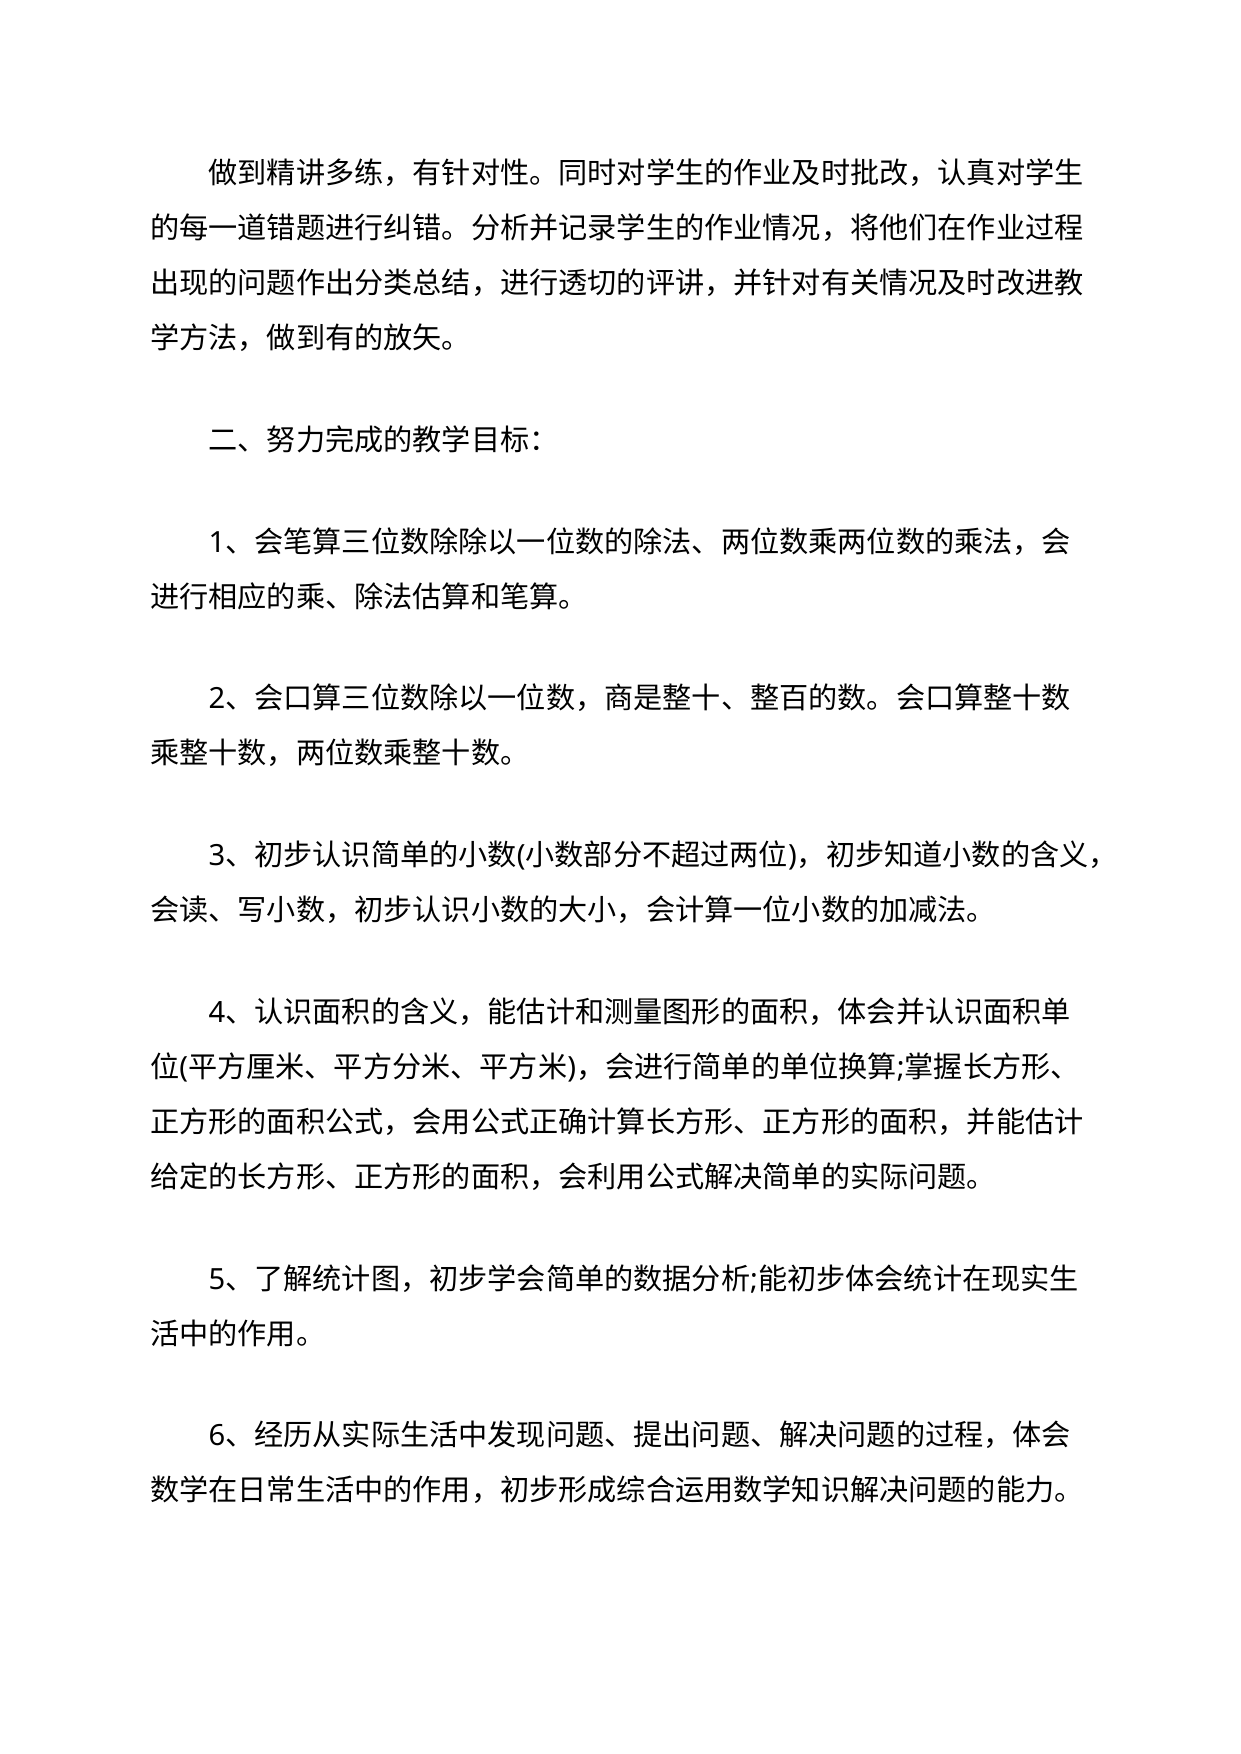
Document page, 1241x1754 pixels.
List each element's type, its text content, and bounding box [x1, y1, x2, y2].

text 2、会口算三位数除以一位数，商是整十、整百的数。会口算整十数乘整十数，两位数乘整十数。 [150, 675, 1090, 772]
text 二、努力完成的教学目标： [150, 416, 1090, 459]
text 3、初步认识简单的小数(小数部分不超过两位)，初步知道小数的含义，会读、写小数，初步认识小数的大小，会计算一位小数的加减法。 [150, 832, 1090, 929]
text 4、认识面积的含义，能估计和测量图形的面积，体会并认识面积单位(平方厘米、平方分米、平方米)，会进行简单的单位换算;掌握长方形、正方形的面积公式，会用公式正确计算长方形、正方形的面积，并能估计给定的长方形、正方形的面积，会利用公式解决简单的实际问题。 [150, 988, 1090, 1196]
text 1、会笔算三位数除除以一位数的除法、两位数乘两位数的乘法，会进行相应的乘、除法估算和笔算。 [150, 518, 1090, 616]
text 6、经历从实际生活中发现问题、提出问题、解决问题的过程，体会数学在日常生活中的作用，初步形成综合运用数学知识解决问题的能力。 [150, 1412, 1090, 1509]
text 做到精讲多练，有针对性。同时对学生的作业及时批改，认真对学生的每一道错题进行纠错。分析并记录学生的作业情况，将他们在作业过程出现的问题作出分类总结，进行透切的评讲，并针对有关情况及时改进教学方法，做到有的放矢。 [150, 150, 1090, 357]
text 5、了解统计图，初步学会简单的数据分析;能初步体会统计在现实生活中的作用。 [150, 1255, 1090, 1352]
